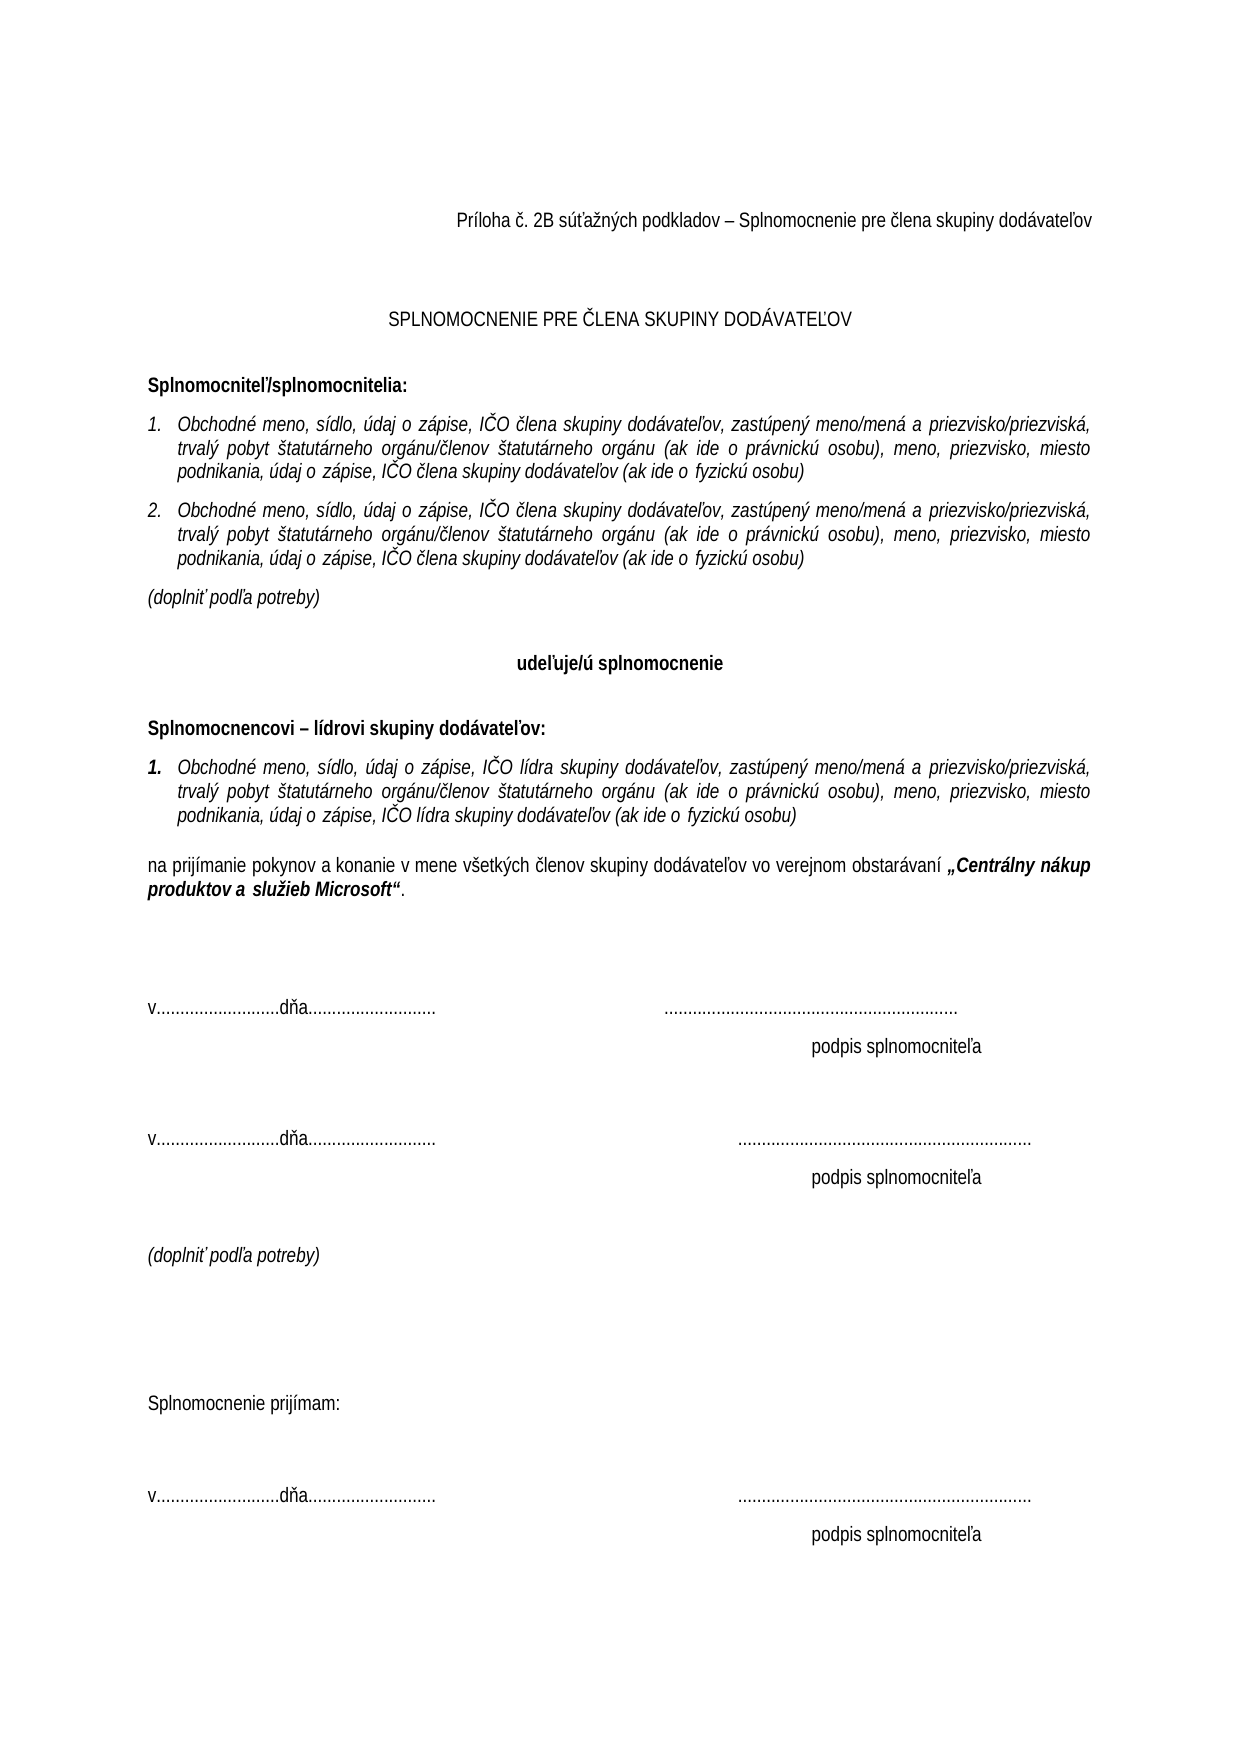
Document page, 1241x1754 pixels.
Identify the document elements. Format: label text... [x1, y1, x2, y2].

text Splnomocniteľ/splnomocnitelia: [148, 373, 1093, 397]
text Splnomocnencovi – lídrovi skupiny dodávateľov: [148, 716, 1093, 740]
list Obchodné meno, sídlo, údaj o zápise, IČO lídra skupiny dodávateľov, zastúpený meno/mená a priezvisko/priezviská, trvalý pobyt štatutárneho orgánu/členov štatutárneho orgánu (ak ide o právnickú osobu), meno, priezvisko, miesto podnikania, údaj o zápise, IČO lídra skupiny dodávateľov (ak ide o fyzickú osobu) [148, 755, 1093, 827]
text podpis splnomocniteľa [148, 1522, 1093, 1546]
text udeľuje/ú splnomocnenie [148, 651, 1093, 674]
text na prijímanie pokynov a konanie v mene všetkých členov skupiny dodávateľov vo verejnom obstarávaní „Centrálny nákup produktov a služieb Microsoft“. [148, 853, 1093, 901]
list Obchodné meno, sídlo, údaj o zápise, IČO člena skupiny dodávateľov, zastúpený meno/mená a priezvisko/priezviská, trvalý pobyt štatutárneho orgánu/členov štatutárneho orgánu (ak ide o právnickú osobu), meno, priezvisko, miesto podnikania, údaj o zápise, IČO člena skupiny dodávateľov (ak ide o fyzickú osobu) [148, 498, 1093, 570]
text Príloha č. 2B súťažných podkladov – Splnomocnenie pre člena skupiny dodávateľov [148, 208, 1093, 232]
text v..........................dňa........................... .............................................................. [148, 1483, 1093, 1507]
text v..........................dňa........................... .............................................................. [148, 995, 1093, 1019]
text Splnomocnenie pre člena skupiny dodávateľov [148, 307, 1093, 331]
text podpis splnomocniteľa [148, 1165, 1093, 1189]
text v..........................dňa........................... .............................................................. [148, 1126, 1093, 1150]
text podpis splnomocniteľa [148, 1034, 1093, 1058]
text (doplniť podľa potreby) [148, 1243, 1093, 1267]
text Splnomocnenie prijímam: [148, 1391, 1093, 1415]
text (doplniť podľa potreby) [148, 585, 1093, 609]
list Obchodné meno, sídlo, údaj o zápise, IČO člena skupiny dodávateľov, zastúpený meno/mená a priezvisko/priezviská, trvalý pobyt štatutárneho orgánu/členov štatutárneho orgánu (ak ide o právnickú osobu), meno, priezvisko, miesto podnikania, údaj o zápise, IČO člena skupiny dodávateľov (ak ide o fyzickú osobu) [148, 412, 1093, 483]
